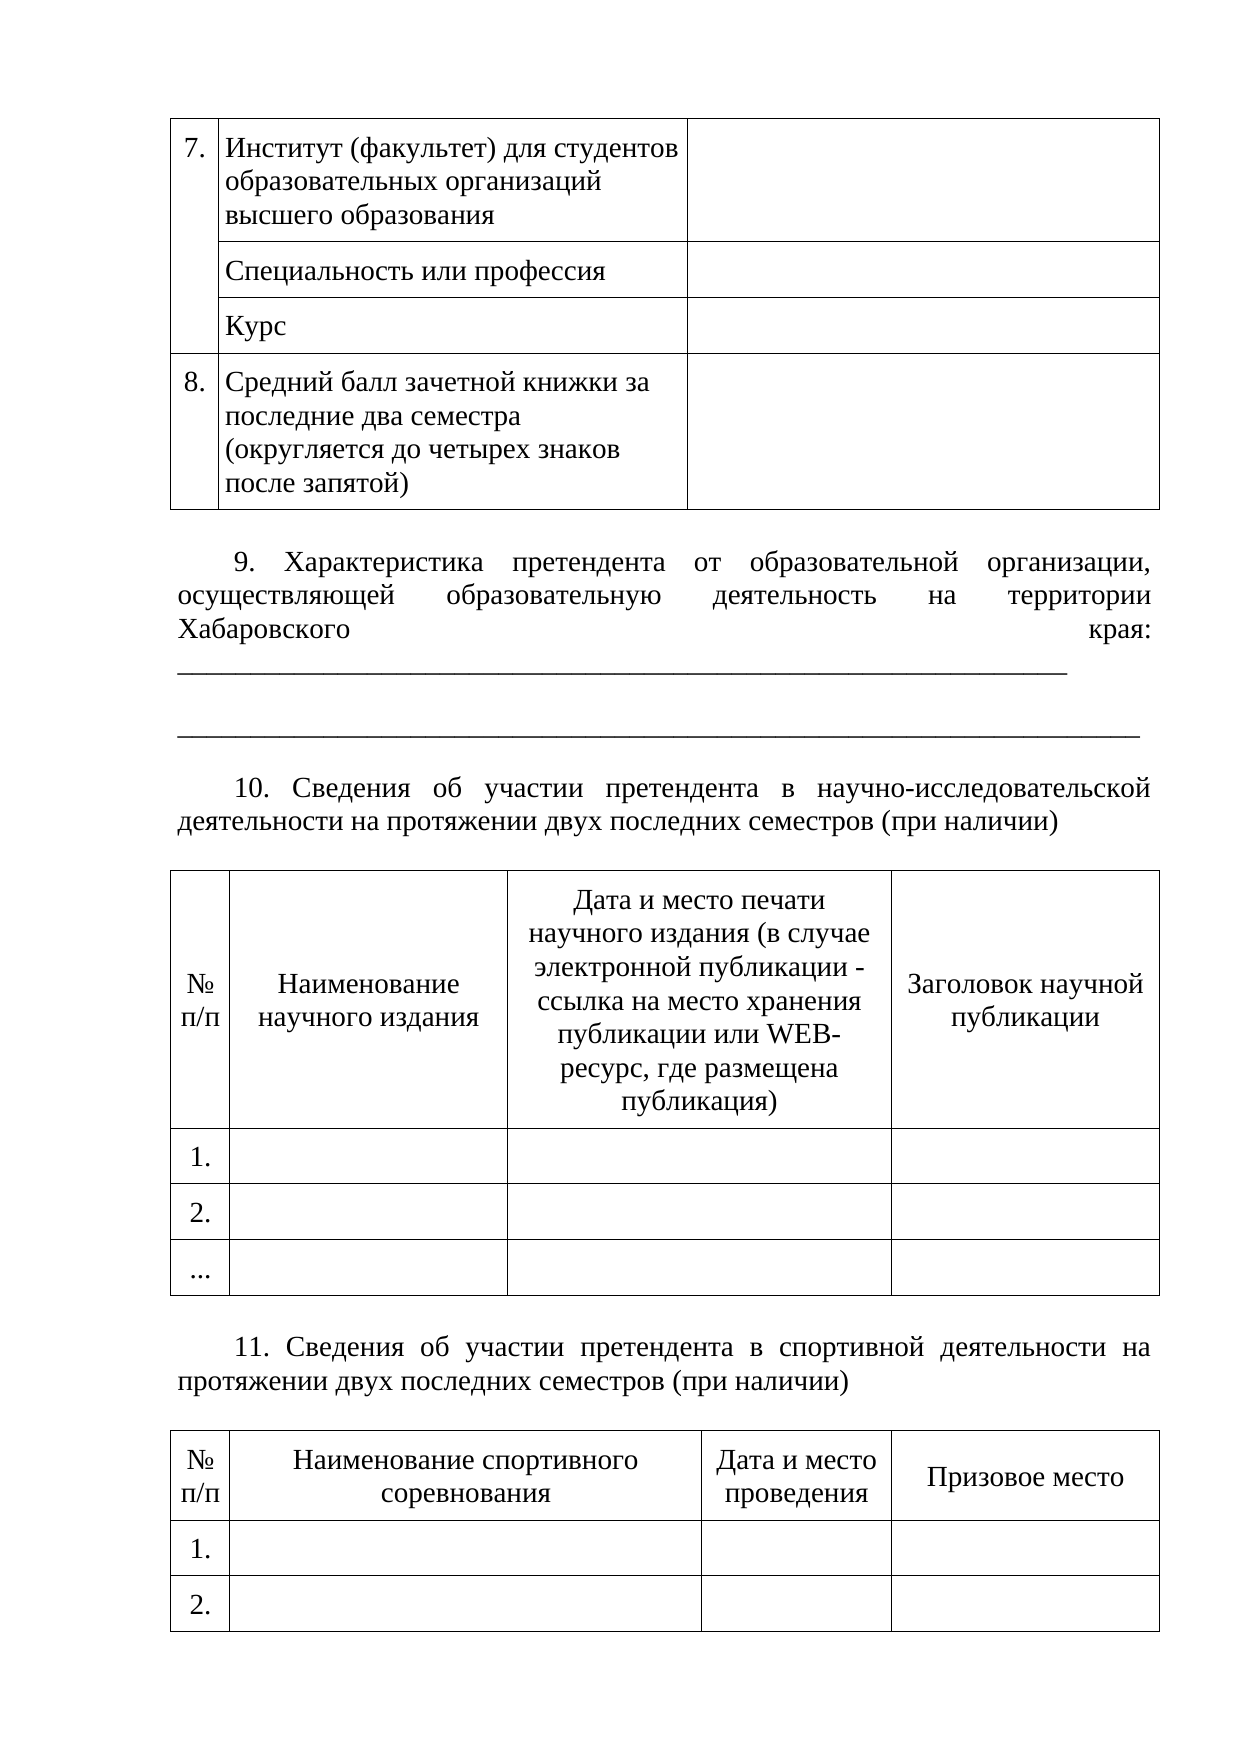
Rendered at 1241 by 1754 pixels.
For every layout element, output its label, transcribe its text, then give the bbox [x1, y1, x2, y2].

table_cell Специальность или профессия [219, 242, 687, 297]
table_cell Курс [219, 298, 687, 353]
table_cell [702, 1576, 891, 1631]
table_cell [702, 1521, 891, 1575]
table_header № п/п [171, 871, 229, 1127]
table_header Наименование научного издания [230, 871, 507, 1127]
table_header Дата и место печати научного издания (в случае электронной публикации - ссылка на место хранения публикации или WEB-ресурс, где размещена публикация) [508, 871, 891, 1127]
text 9. Характеристика претендента от образовательной организации, осуществляющей образовательную деятельность на территории Хабаровского края: _____________________________________________________________ [177, 544, 1152, 678]
table_cell ... [171, 1240, 229, 1295]
table_cell [892, 1576, 1159, 1631]
table_cell [230, 1521, 701, 1575]
table_cell Институт (факультет) для студентов образовательных организаций высшего образования [219, 119, 687, 241]
table_cell 1. [171, 1521, 229, 1575]
table_cell [892, 1240, 1159, 1295]
table_header Призовое место [892, 1431, 1159, 1519]
table_cell [892, 1129, 1159, 1183]
text 10. Сведения об участии претендента в научно-исследовательской деятельности на протяжении двух последних семестров (при наличии) [177, 770, 1152, 837]
table_header Дата и место проведения [702, 1431, 891, 1519]
table_cell 2. [171, 1184, 229, 1239]
table_cell Средний балл зачетной книжки за последние два семестра (округляется до четырех знаков после запятой) [219, 354, 687, 509]
table_header № п/п [171, 1431, 229, 1519]
table_cell [508, 1129, 891, 1183]
table_cell [688, 354, 1159, 509]
table_cell [230, 1576, 701, 1631]
table_cell [508, 1240, 891, 1295]
table_cell [892, 1184, 1159, 1239]
table_cell 7. [171, 119, 218, 353]
table_cell 8. [171, 354, 218, 509]
table_header Наименование спортивного соревнования [230, 1431, 701, 1519]
table_cell [688, 298, 1159, 353]
table_cell 1. [171, 1129, 229, 1183]
text 11. Сведения об участии претендента в спортивной деятельности на протяжении двух последних семестров (при наличии) [177, 1329, 1152, 1397]
table_cell [230, 1240, 507, 1295]
table_cell [892, 1521, 1159, 1575]
table_cell [688, 119, 1159, 241]
table_cell [230, 1129, 507, 1183]
table_cell [688, 242, 1159, 297]
text __________________________________________________________________ [177, 707, 1152, 741]
table_cell 2. [171, 1576, 229, 1631]
table_header Заголовок научной публикации [892, 871, 1159, 1127]
table_cell [230, 1184, 507, 1239]
table_cell [508, 1184, 891, 1239]
